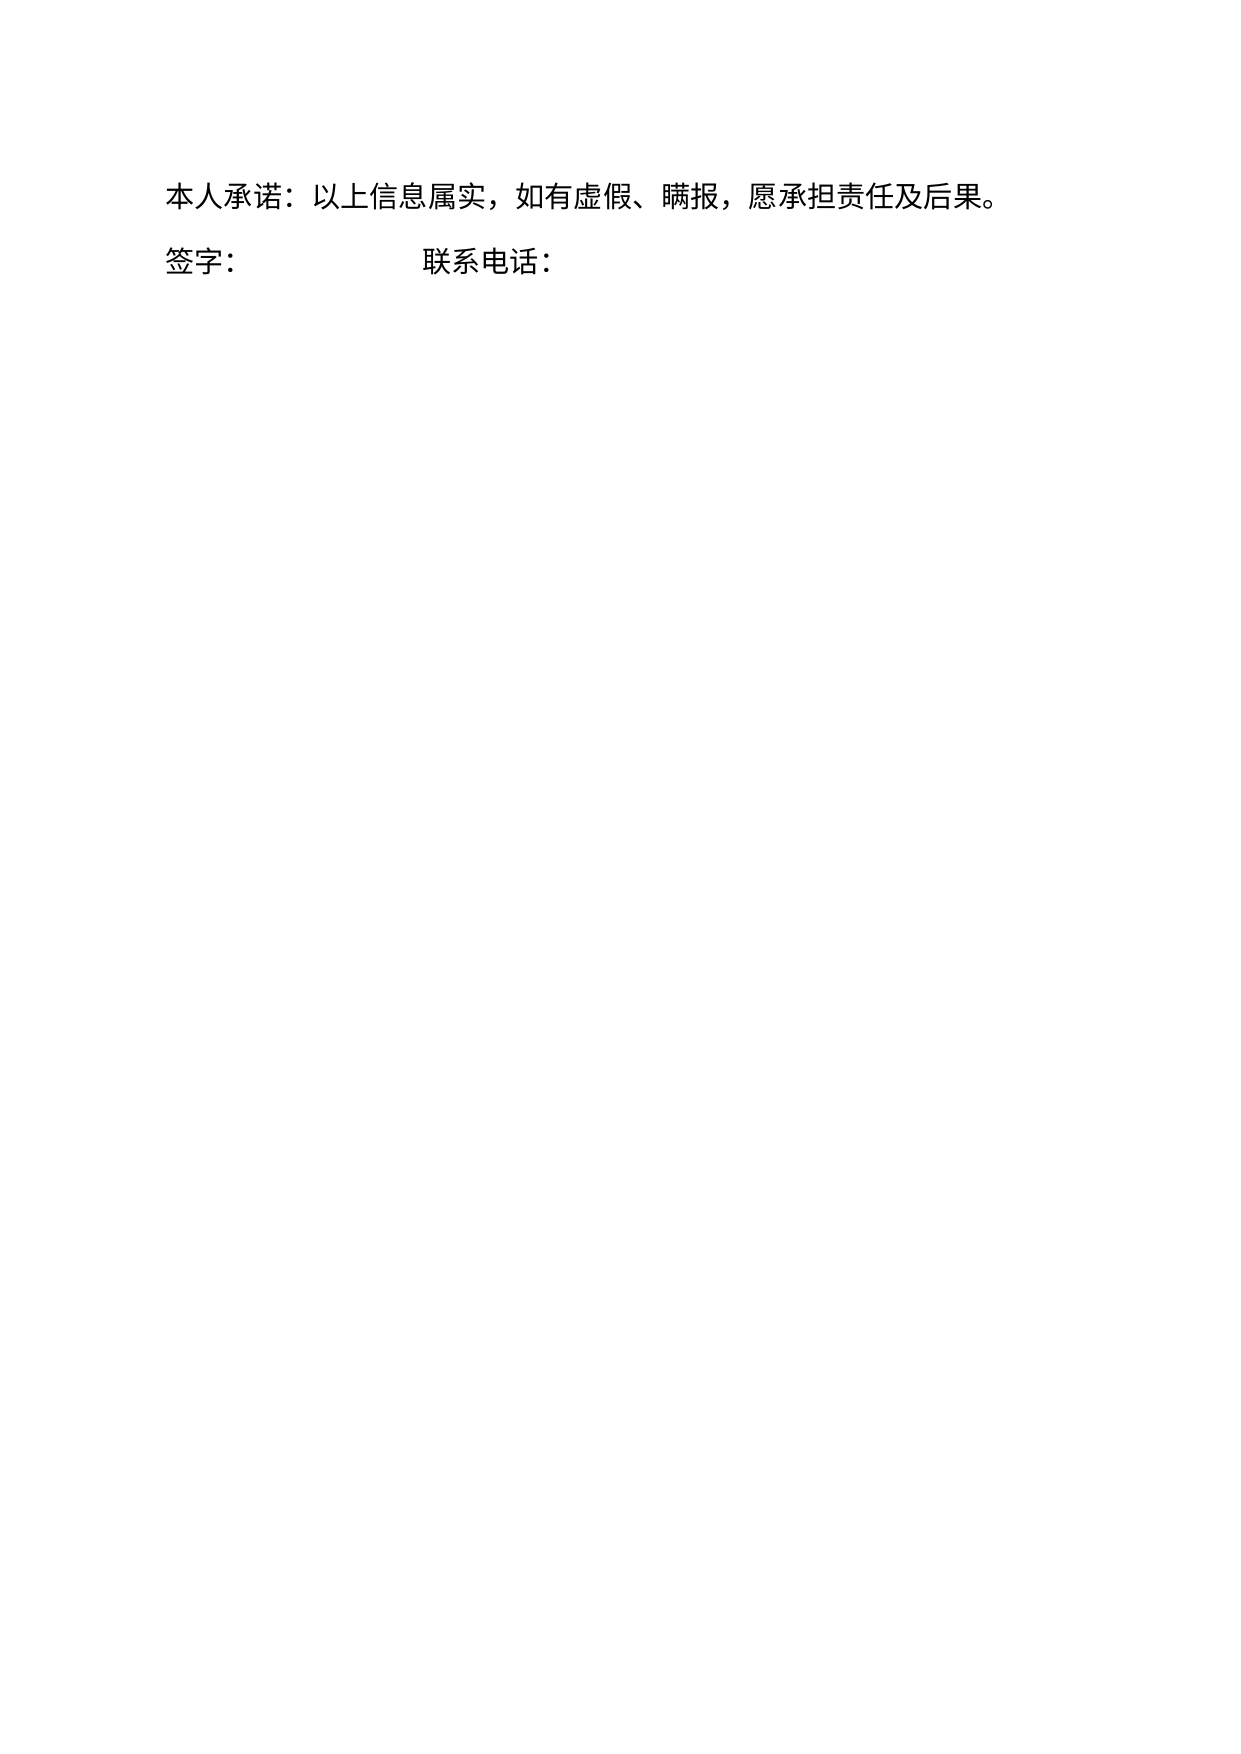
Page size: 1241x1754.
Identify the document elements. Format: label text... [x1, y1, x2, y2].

text 本人承诺：以上信息属实，如有虚假、瞒报，愿承担责任及后果。 [165, 162, 1075, 227]
text 签字： 联系电话： [165, 227, 1075, 292]
